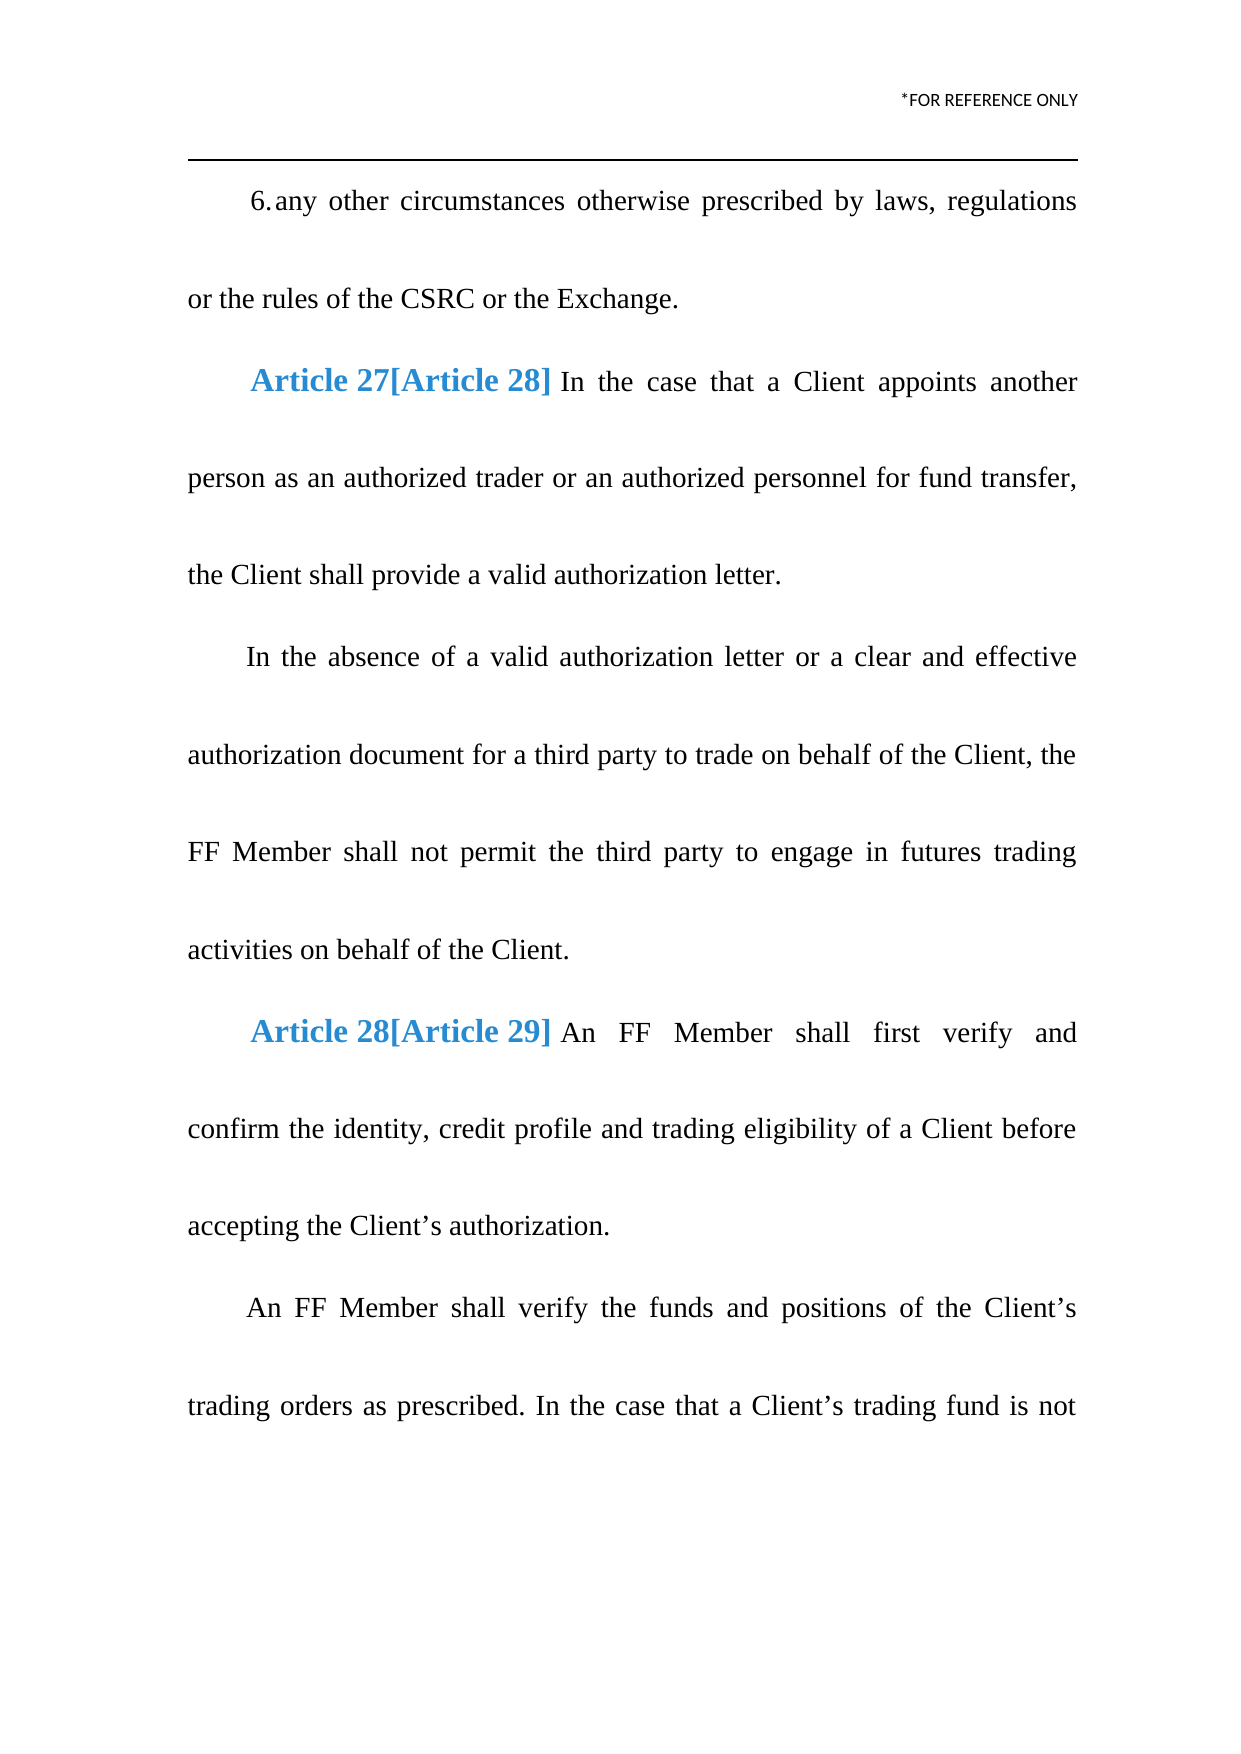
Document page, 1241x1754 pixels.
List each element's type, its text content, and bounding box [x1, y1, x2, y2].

list An FF Member shall first verify and confirm the identity, credit profile and trading eligibility of a Client before accepting the Client’s authorization. [187, 998, 1078, 1258]
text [187, 1274, 1078, 1437]
text In the absence of a valid authorization letter or a clear and effective authorization document for a third party to trade on behalf of the Client, the FF Member shall not permit the third party to engage in futures trading activities on behalf of the Client. [187, 623, 1078, 981]
list any other circumstances otherwise prescribed by laws, regulations or the rules of the CSRC or the Exchange. [187, 167, 1078, 330]
list In the case that a Client appoints another person as an authorized trader or an authorized personnel for fund transfer, the Client shall provide a valid authorization letter. [187, 347, 1078, 607]
